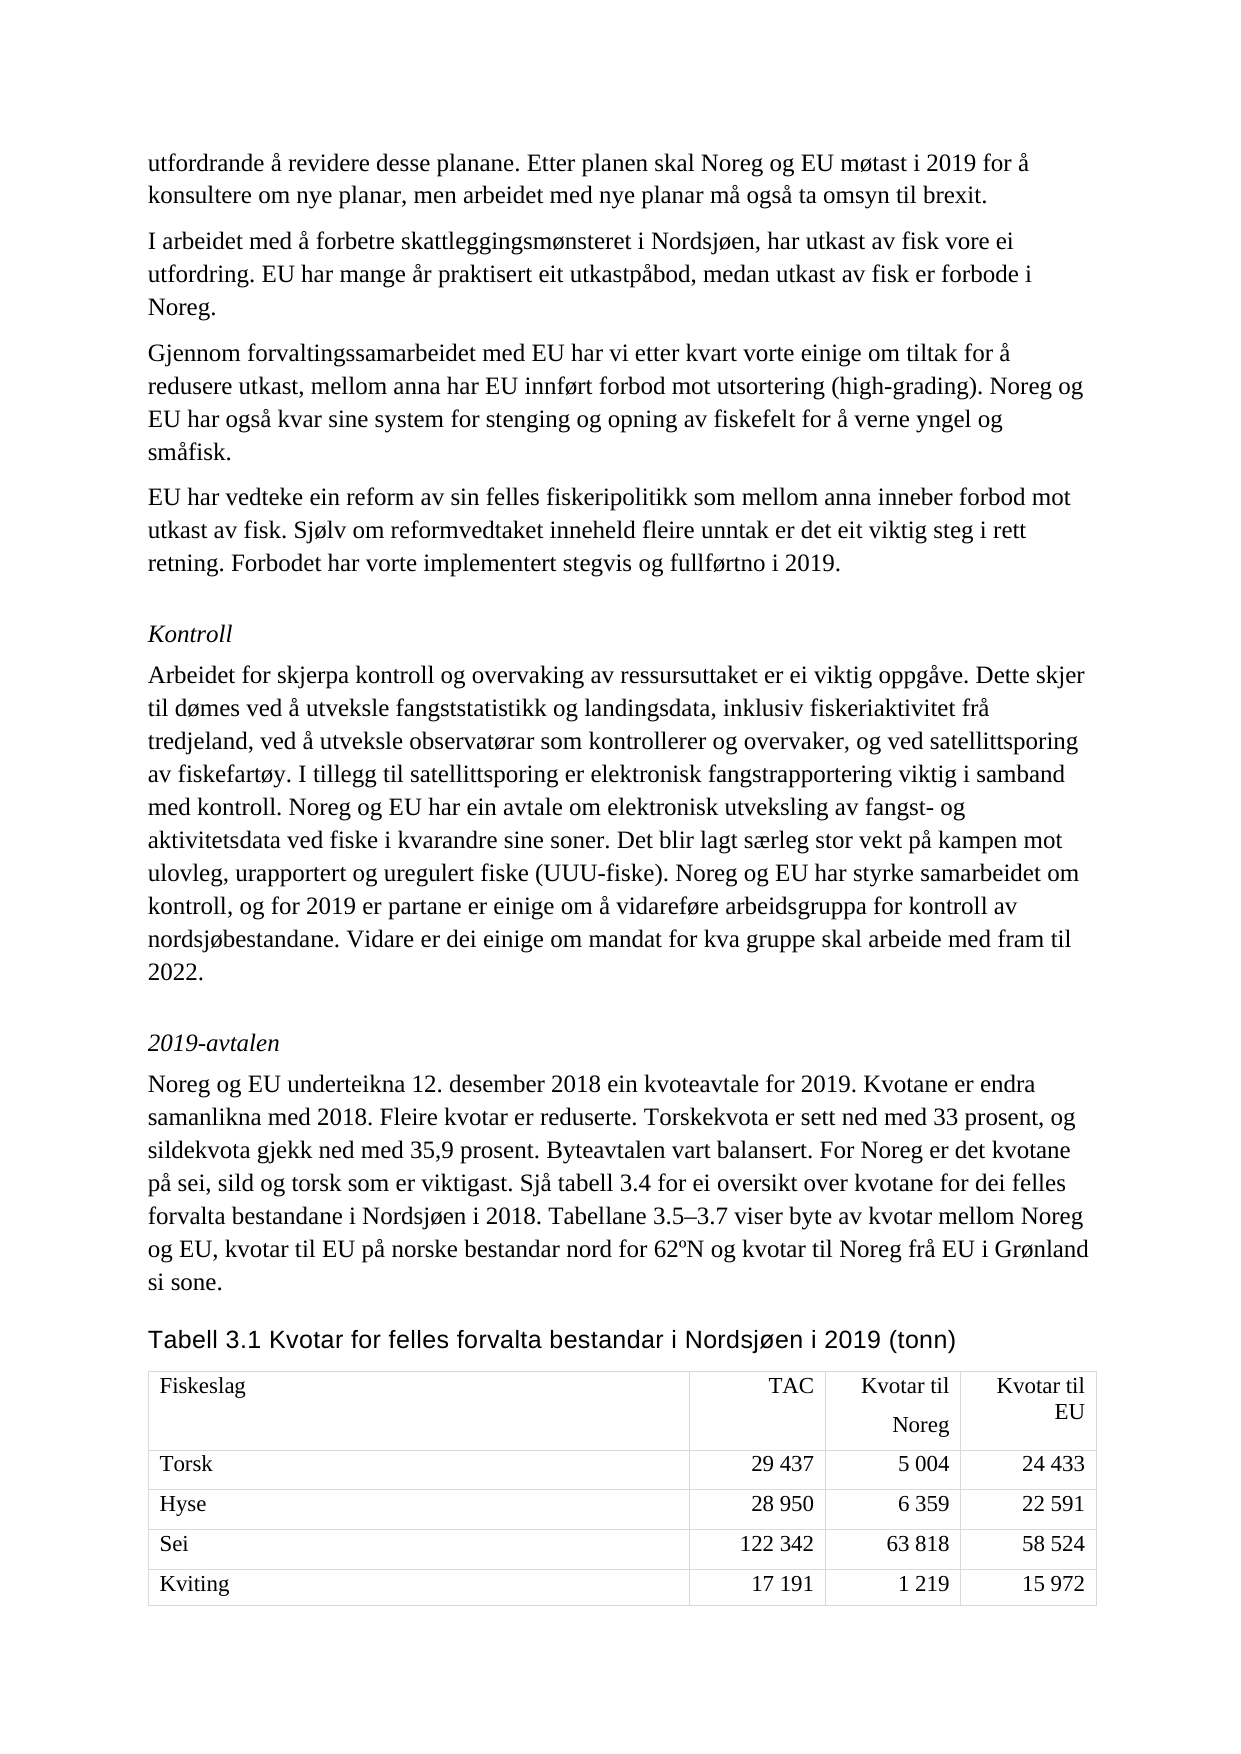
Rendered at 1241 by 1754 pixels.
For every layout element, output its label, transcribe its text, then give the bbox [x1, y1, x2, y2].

table_cell 15 972 [961, 1570, 1096, 1605]
text Gjennom forvaltingssamarbeidet med EU har vi etter kvart vorte einige om tiltak for å redusere utkast, mellom anna har EU innført forbod mot utsortering (high-grading). Noreg og EU har også kvar sine system for stenging og opning av fiskefelt for å verne yngel og småfisk. [148, 338, 1093, 466]
table_cell Torsk [149, 1451, 689, 1489]
text EU har vedteke ein reform av sin felles fiskeripolitikk som mellom anna inneber forbod mot utkast av fisk. Sjølv om reformvedtaket inneheld fleire unntak er det eit viktig steg i rett retning. Forbodet har vorte implementert stegvis og fullførtno i 2019. [148, 482, 1093, 577]
table_cell Hyse [149, 1490, 689, 1529]
table_cell 58 524 [961, 1530, 1096, 1569]
table_cell Sei [149, 1530, 689, 1569]
table_cell Kviting [149, 1570, 689, 1605]
table_cell 24 433 [961, 1451, 1096, 1489]
text Kontroll [148, 619, 1093, 648]
table_cell 122 342 [690, 1530, 825, 1569]
text Noreg og EU underteikna 12. desember 2018 ein kvoteavtale for 2019. Kvotane er endra samanlikna med 2018. Fleire kvotar er reduserte. Torskekvota er sett ned med 33 prosent, og sildekvota gjekk ned med 35,9 prosent. Byteavtalen vart balansert. For Noreg er det kvotane på sei, sild og torsk som er viktigast. Sjå tabell 3.4 for ei oversikt over kvotane for dei felles forvalta bestandane i Nordsjøen i 2018. Tabellane 3.5–3.7 viser byte av kvotar mellom Noreg og EU, kvotar til EU på norske bestandar nord for 62ºN og kvotar til Noreg frå EU i Grønland si sone. [148, 1069, 1093, 1296]
table_header TAC [690, 1372, 825, 1449]
text Arbeidet for skjerpa kontroll og overvaking av ressursuttaket er ei viktig oppgåve. Dette skjer til dømes ved å utveksle fangststatistikk og landingsdata, inklusiv fiskeriaktivitet frå tredjeland, ved å utveksle observatørar som kontrollerer og overvaker, og ved satellittsporing av fiskefartøy. I tillegg til satellittsporing er elektronisk fangstrapportering viktig i samband med kontroll. Noreg og EU har ein avtale om elektronisk utveksling av fangst- og aktivitetsdata ved fiske i kvarandre sine soner. Det blir lagt særleg stor vekt på kampen mot ulovleg, urapportert og uregulert fiske (UUU-fiske). Noreg og EU har styrke samarbeidet om kontroll, og for 2019 er partane er einige om å vidareføre arbeidsgruppa for kontroll av nordsjøbestandane. Vidare er dei einige om mandat for kva gruppe skal arbeide med fram til 2022. [148, 660, 1093, 986]
table_cell 28 950 [690, 1490, 825, 1529]
table_cell 6 359 [826, 1490, 960, 1529]
text I arbeidet med å forbetre skattleggingsmønsteret i Nordsjøen, har utkast av fisk vore ei utfordring. EU har mange år praktisert eit utkastpåbod, medan utkast av fisk er forbode i Noreg. [148, 226, 1093, 321]
table_cell 63 818 [826, 1530, 960, 1569]
table_cell 29 437 [690, 1451, 825, 1489]
table_header Fiskeslag [149, 1372, 689, 1449]
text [148, 148, 1093, 209]
table_cell 5 004 [826, 1451, 960, 1489]
table_header Kvotar til EU [961, 1372, 1096, 1449]
table_cell 1 219 [826, 1570, 960, 1605]
text 2019-avtalen [148, 1028, 1093, 1057]
text Kvotar for felles forvalta bestandar i Nordsjøen i 2019 (tonn) [148, 1325, 1093, 1354]
table_cell 22 591 [961, 1490, 1096, 1529]
table_header Kvotar til Noreg [826, 1372, 960, 1449]
table_cell 17 191 [690, 1570, 825, 1605]
